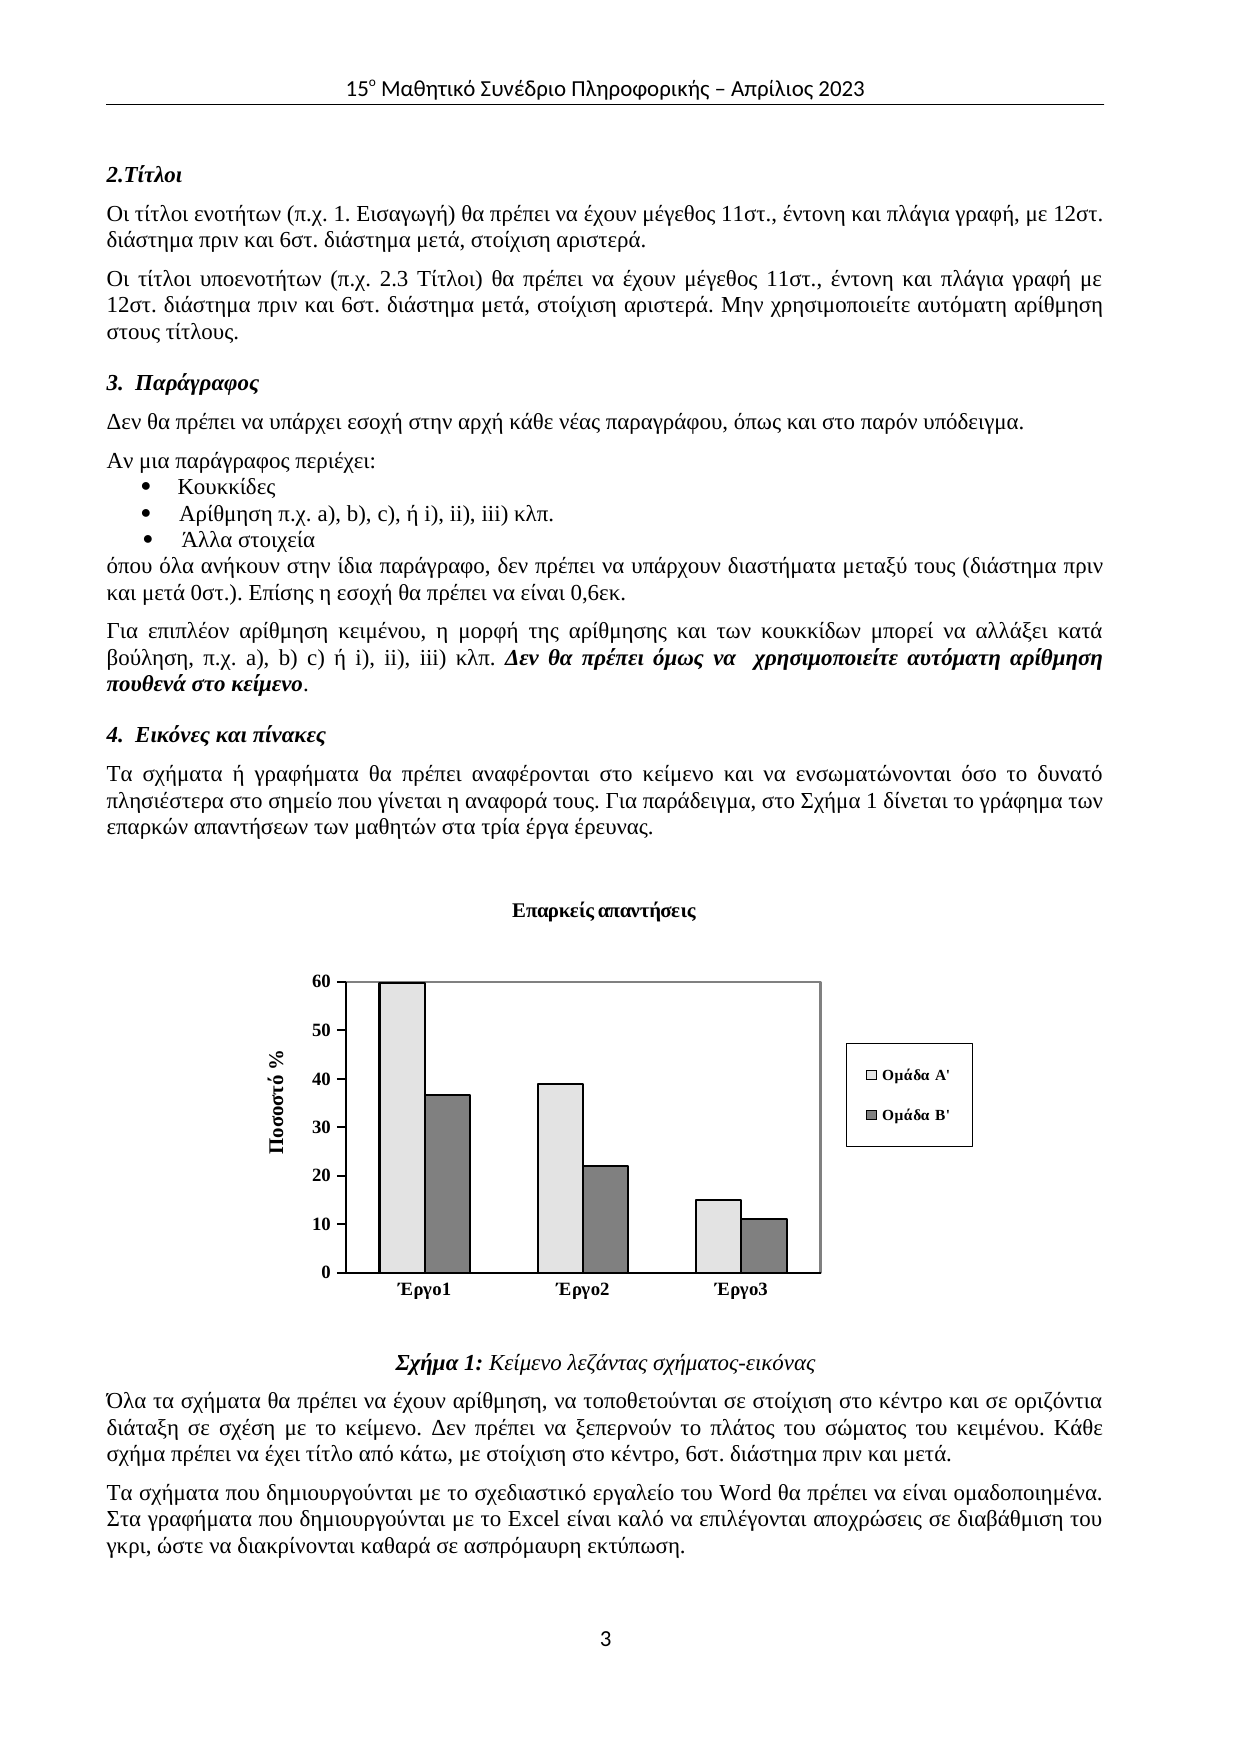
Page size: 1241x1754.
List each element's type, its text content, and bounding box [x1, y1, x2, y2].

text όπου όλα ανήκουν στην ίδια παράγραφο, δεν πρέπει να υπάρχουν διαστήματα μεταξύ τους (διάστημα πριν και μετά 0στ.). Επίσης η εσοχή θα πρέπει να είναι 0,6εκ. [106, 552, 1104, 605]
list Άλλα στοιχεία [144, 526, 1104, 552]
text Δεν θα πρέπει να υπάρχει εσοχή στην αρχή κάθε νέας παραγράφου, όπως και στο παρόν υπόδειγμα. [106, 408, 1104, 434]
text 4. Εικόνες και πίνακες [106, 722, 1104, 748]
list Κουκκίδες [142, 473, 1104, 499]
text Όλα τα σχήματα θα πρέπει να έχουν αρίθμηση, να τοποθετούνται σε στοίχιση στο κέντρο και σε οριζόντια διάταξη σε σχέση με το κείμενο. Δεν πρέπει να ξεπερνούν το πλάτος του σώματος του κειμένου. Κάθε σχήμα πρέπει να έχει τίτλο από κάτω, με στοίχιση στο κέντρο, 6στ. διάστημα πριν και μετά. [106, 1387, 1104, 1467]
text 3. Παράγραφος [106, 369, 1104, 396]
text Σχήμα 1: Κείμενο λεζάντας σχήματος-εικόνας [106, 1349, 1104, 1375]
text Αν μια παράγραφος περιέχει: [106, 447, 1104, 473]
text Οι τίτλοι υποενοτήτων (π.χ. 2.3 Τίτλοι) θα πρέπει να έχουν μέγεθος 11στ., έντονη και πλάγια γραφή με 12στ. διάστημα πριν και 6στ. διάστημα μετά, στοίχιση αριστερά. Μην χρησιμοποιείτε αυτόματη αρίθμηση στους τίτλους. [106, 265, 1104, 344]
text 2.Τίτλοι [106, 161, 1104, 187]
text Για επιπλέον αρίθμηση κειμένου, η μορφή της αρίθμησης και των κουκκίδων μπορεί να αλλάξει κατά βούληση, π.χ. a), b) c) ή i), ii), iii) κλπ. Δεν θα πρέπει όμως να χρησιμοποιείτε αυτόματη αρίθμηση πουθενά στο κείμενο. [106, 617, 1104, 697]
text Τα σχήματα που δημιουργούνται με το σχεδιαστικό εργαλείο του Word θα πρέπει να είναι ομαδοποιημένα. Στα γραφήματα που δημιουργούνται με το Excel είναι καλό να επιλέγονται αποχρώσεις σε διαβάθμιση του γκρι, ώστε να διακρίνονται καθαρά σε ασπρόμαυρη εκτύπωση. [106, 1479, 1104, 1558]
text Τα σχήματα ή γραφήματα θα πρέπει αναφέρονται στο κείμενο και να ενσωματώνονται όσο το δυνατό πλησιέστερα στο σημείο που γίνεται η αναφορά τους. Για παράδειγμα, στο Σχήμα 1 δίνεται το γράφημα των επαρκών απαντήσεων των μαθητών στα τρία έργα έρευνας. [106, 760, 1104, 839]
text Οι τίτλοι ενοτήτων (π.χ. 1. Εισαγωγή) θα πρέπει να έχουν μέγεθος 11στ., έντονη και πλάγια γραφή, με 12στ. διάστημα πριν και 6στ. διάστημα μετά, στοίχιση αριστερά. [106, 200, 1104, 253]
list Αρίθμηση π.χ. a), b), c), ή i), ii), iii) κλπ. [142, 499, 1104, 526]
